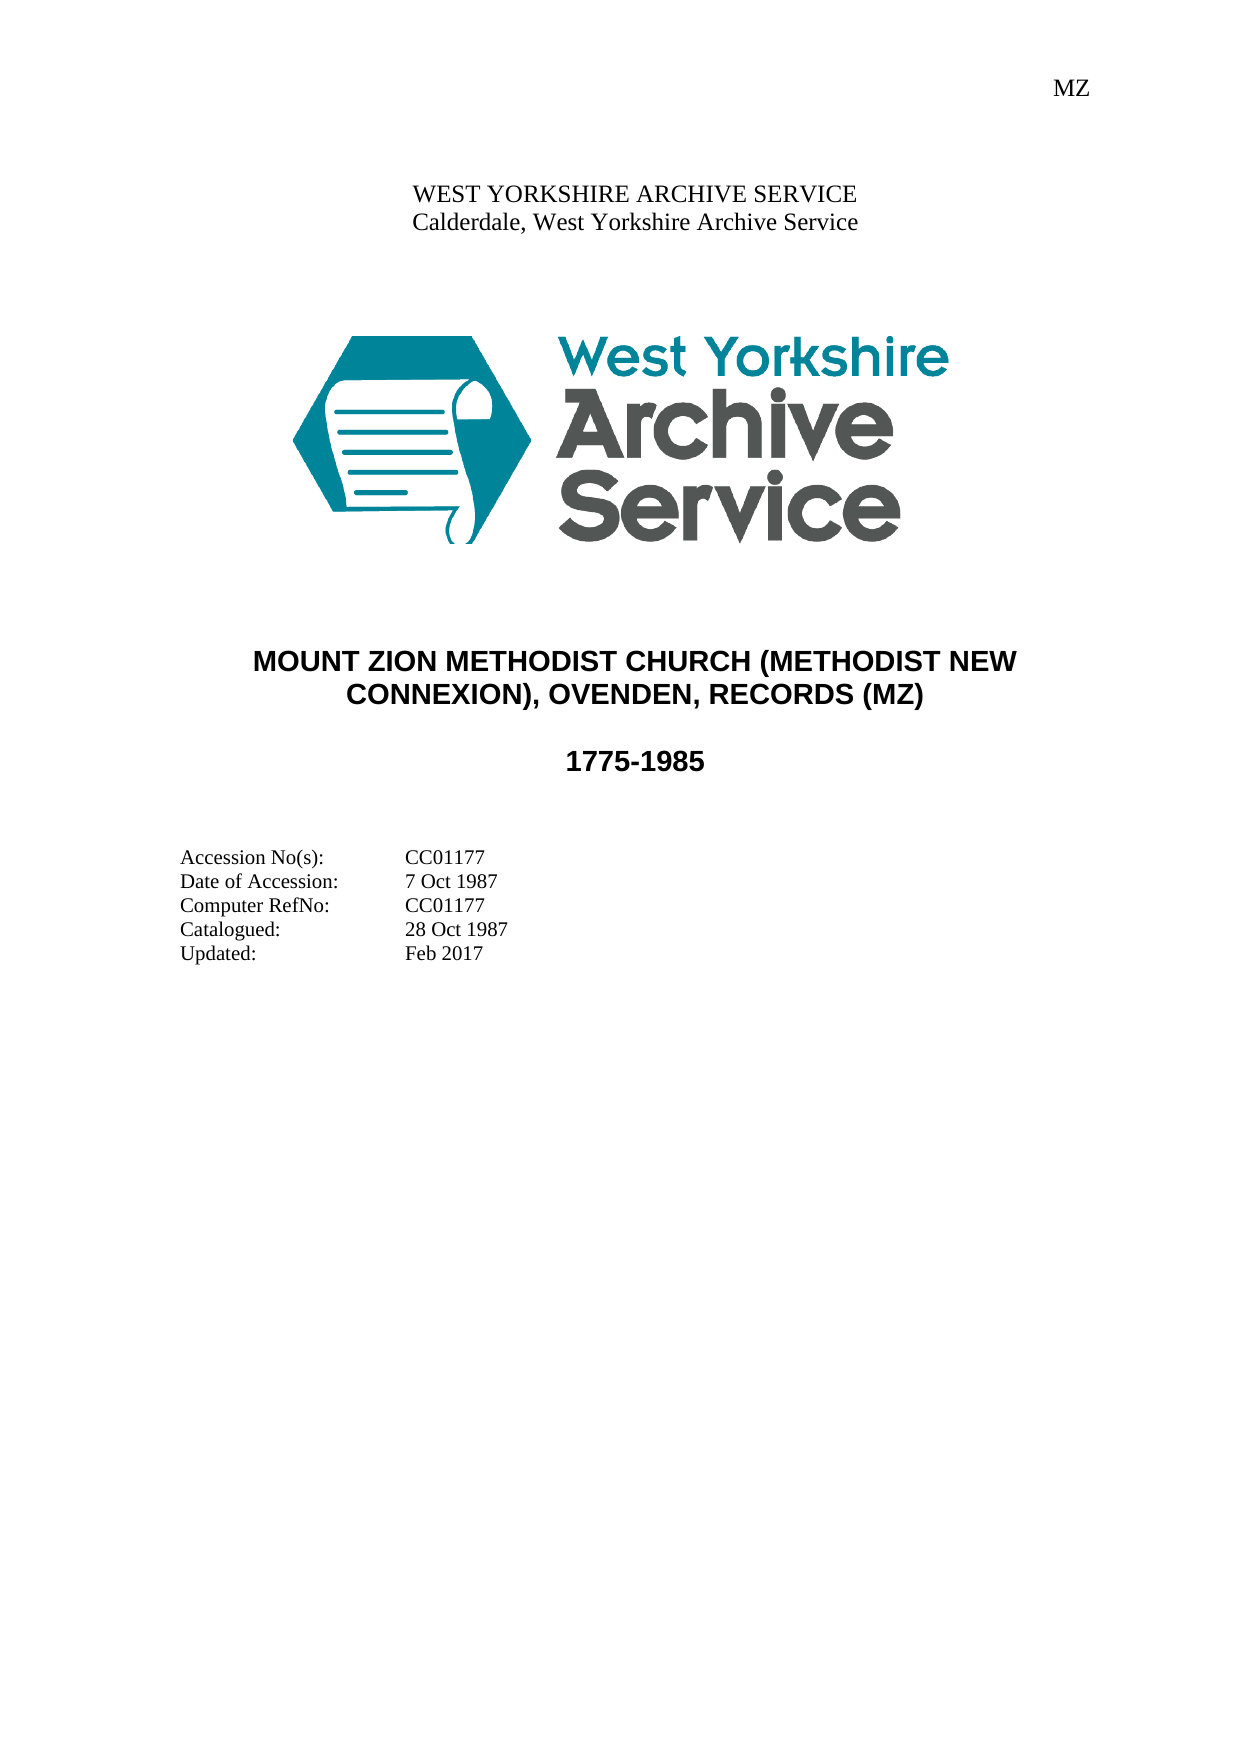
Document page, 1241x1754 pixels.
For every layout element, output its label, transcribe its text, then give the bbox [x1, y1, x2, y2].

text Updated: Feb 2017 [180, 941, 1090, 965]
text Accession No(s): CC01177 [180, 845, 1090, 869]
text MOUNT ZION METHODIST CHURCH (METHODIST NEW CONNEXION), OVENDEN, RECORDS (MZ) [180, 644, 1090, 711]
text 1775-1985 [180, 744, 1090, 778]
picture [292, 336, 978, 544]
text Catalogued: 28 Oct 1987 [180, 917, 1090, 941]
text WEST YORKSHIRE ARCHIVE SERVICE [180, 179, 1090, 207]
text Date of Accession: 7 Oct 1987 [180, 869, 1090, 893]
text Computer RefNo: CC01177 [180, 893, 1090, 917]
text Calderdale, West Yorkshire Archive Service [180, 207, 1090, 236]
